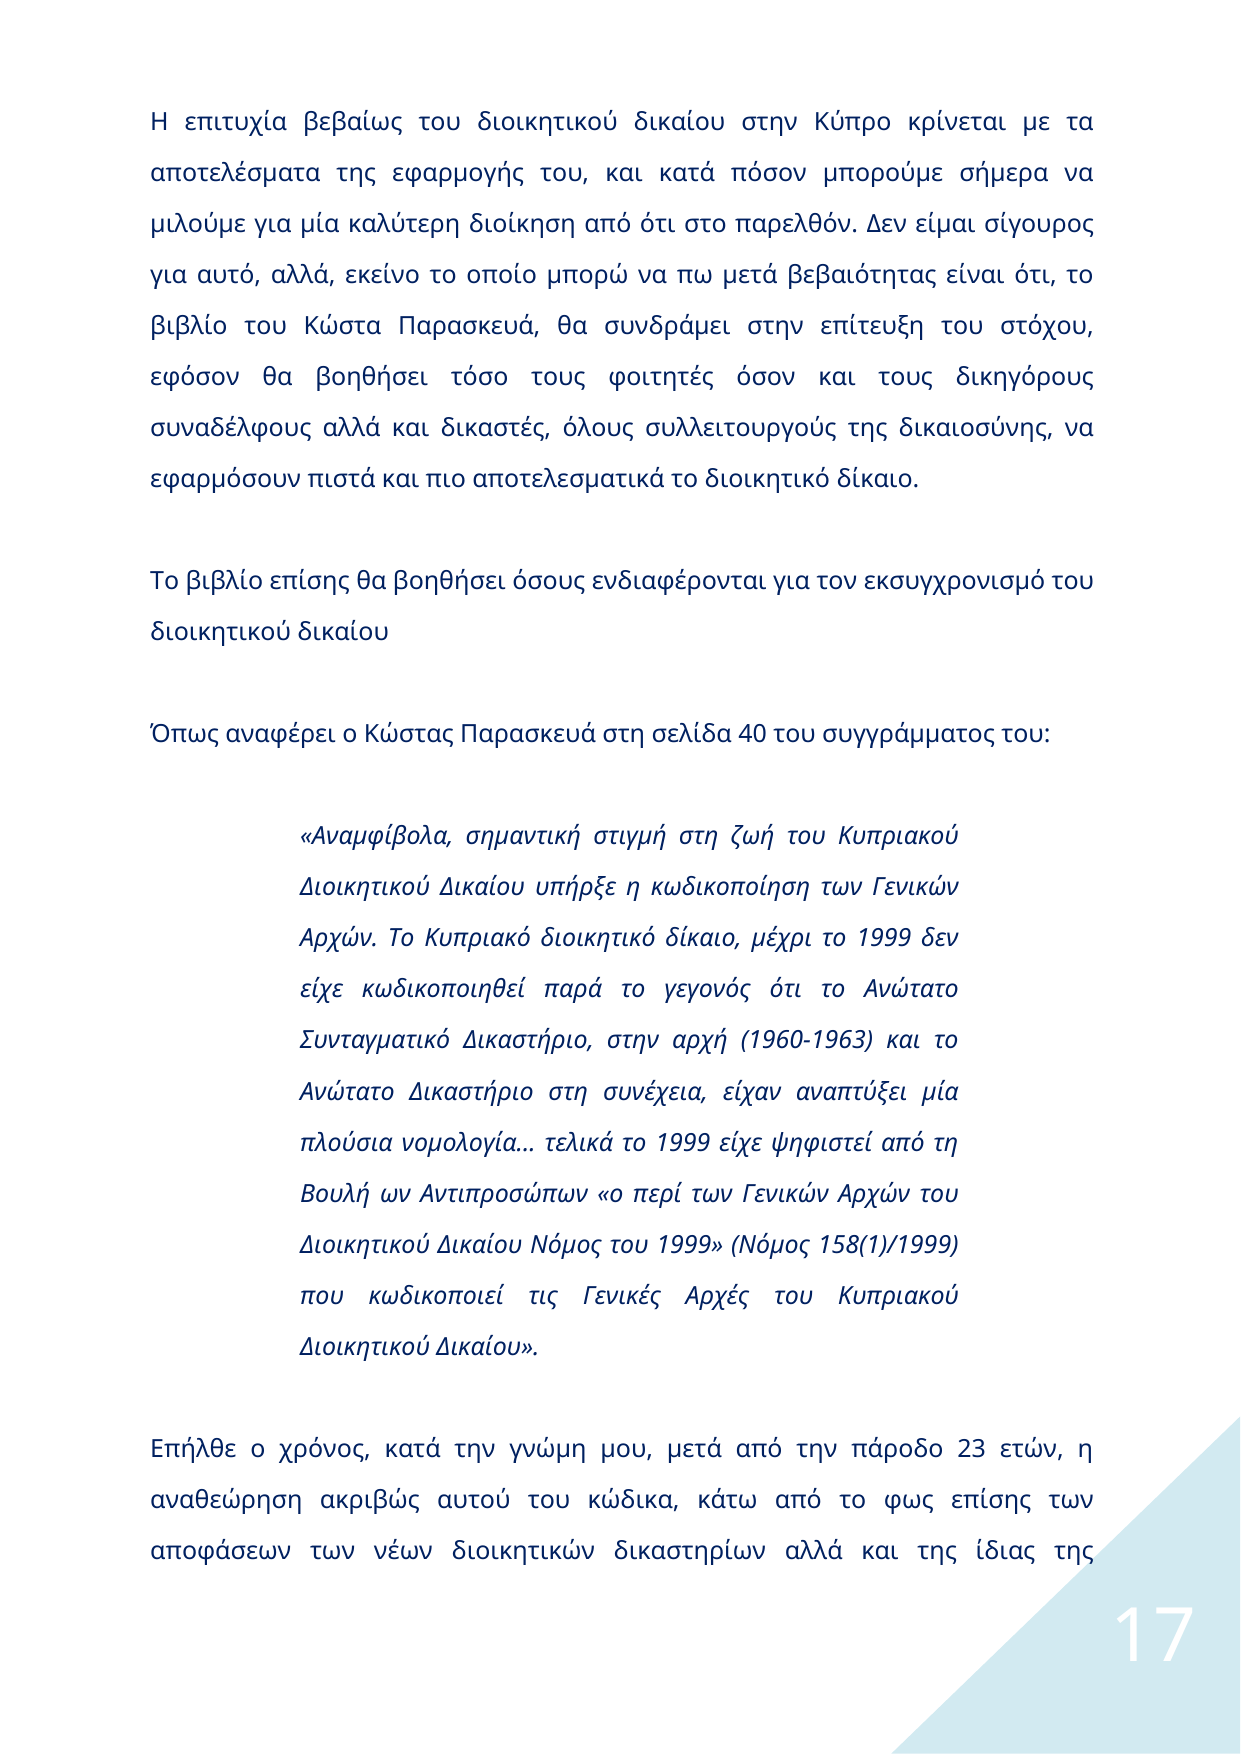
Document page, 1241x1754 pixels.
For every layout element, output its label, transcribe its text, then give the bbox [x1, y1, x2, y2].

text «Αναμφίβολα, σημαντική στιγμή στη ζωή του Κυπριακού Διοικητικού Δικαίου υπήρξε η κωδικοποίηση των Γενικών Αρχών. Το Κυπριακό διοικητικό δίκαιο, μέχρι το 1999 δεν είχε κωδικοποιηθεί παρά το γεγονός ότι το Ανώτατο Συνταγματικό Δικαστήριο, στην αρχή (1960-1963) και το Ανώτατο Δικαστήριο στη συνέχεια, είχαν αναπτύξει μία πλούσια νομολογία... τελικά το 1999 είχε ψηφιστεί από τη Βουλή ων Αντιπροσώπων «ο περί των Γενικών Αρχών του Διοικητικού Δικαίου Νόμος του 1999» (Νόμος 158(1)/1999) που κωδικοποιεί τις Γενικές Αρχές του Κυπριακού Διοικητικού Δικαίου». [300, 818, 962, 1362]
text Η επιτυχία βεβαίως του διοικητικού δικαίου στην Κύπρο κρίνεται με τα αποτελέσματα της εφαρμογής του, και κατά πόσον μπορούμε σήμερα να μιλούμε για μία καλύτερη διοίκηση από ότι στο παρελθόν. Δεν είμαι σίγουρος για αυτό, αλλά, εκείνο το οποίο μπορώ να πω μετά βεβαιότητας είναι ότι, το βιβλίο του Κώστα Παρασκευά, θα συνδράμει στην επίτευξη του στόχου, εφόσον θα βοηθήσει τόσο τους φοιτητές όσον και τους δικηγόρους συναδέλφους αλλά και δικαστές, όλους συλλειτουργούς της δικαιοσύνης, να εφαρμόσουν πιστά και πιο αποτελεσματικά το διοικητικό δίκαιο. [150, 103, 1095, 495]
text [150, 1431, 1095, 1567]
text Όπως αναφέρει ο Κώστας Παρασκευά στη σελίδα 40 του συγγράμματος του: [150, 716, 1095, 750]
text Το βιβλίο επίσης θα βοηθήσει όσους ενδιαφέρονται για τον εκσυγχρονισμό του διοικητικού δικαίου [150, 563, 1095, 648]
